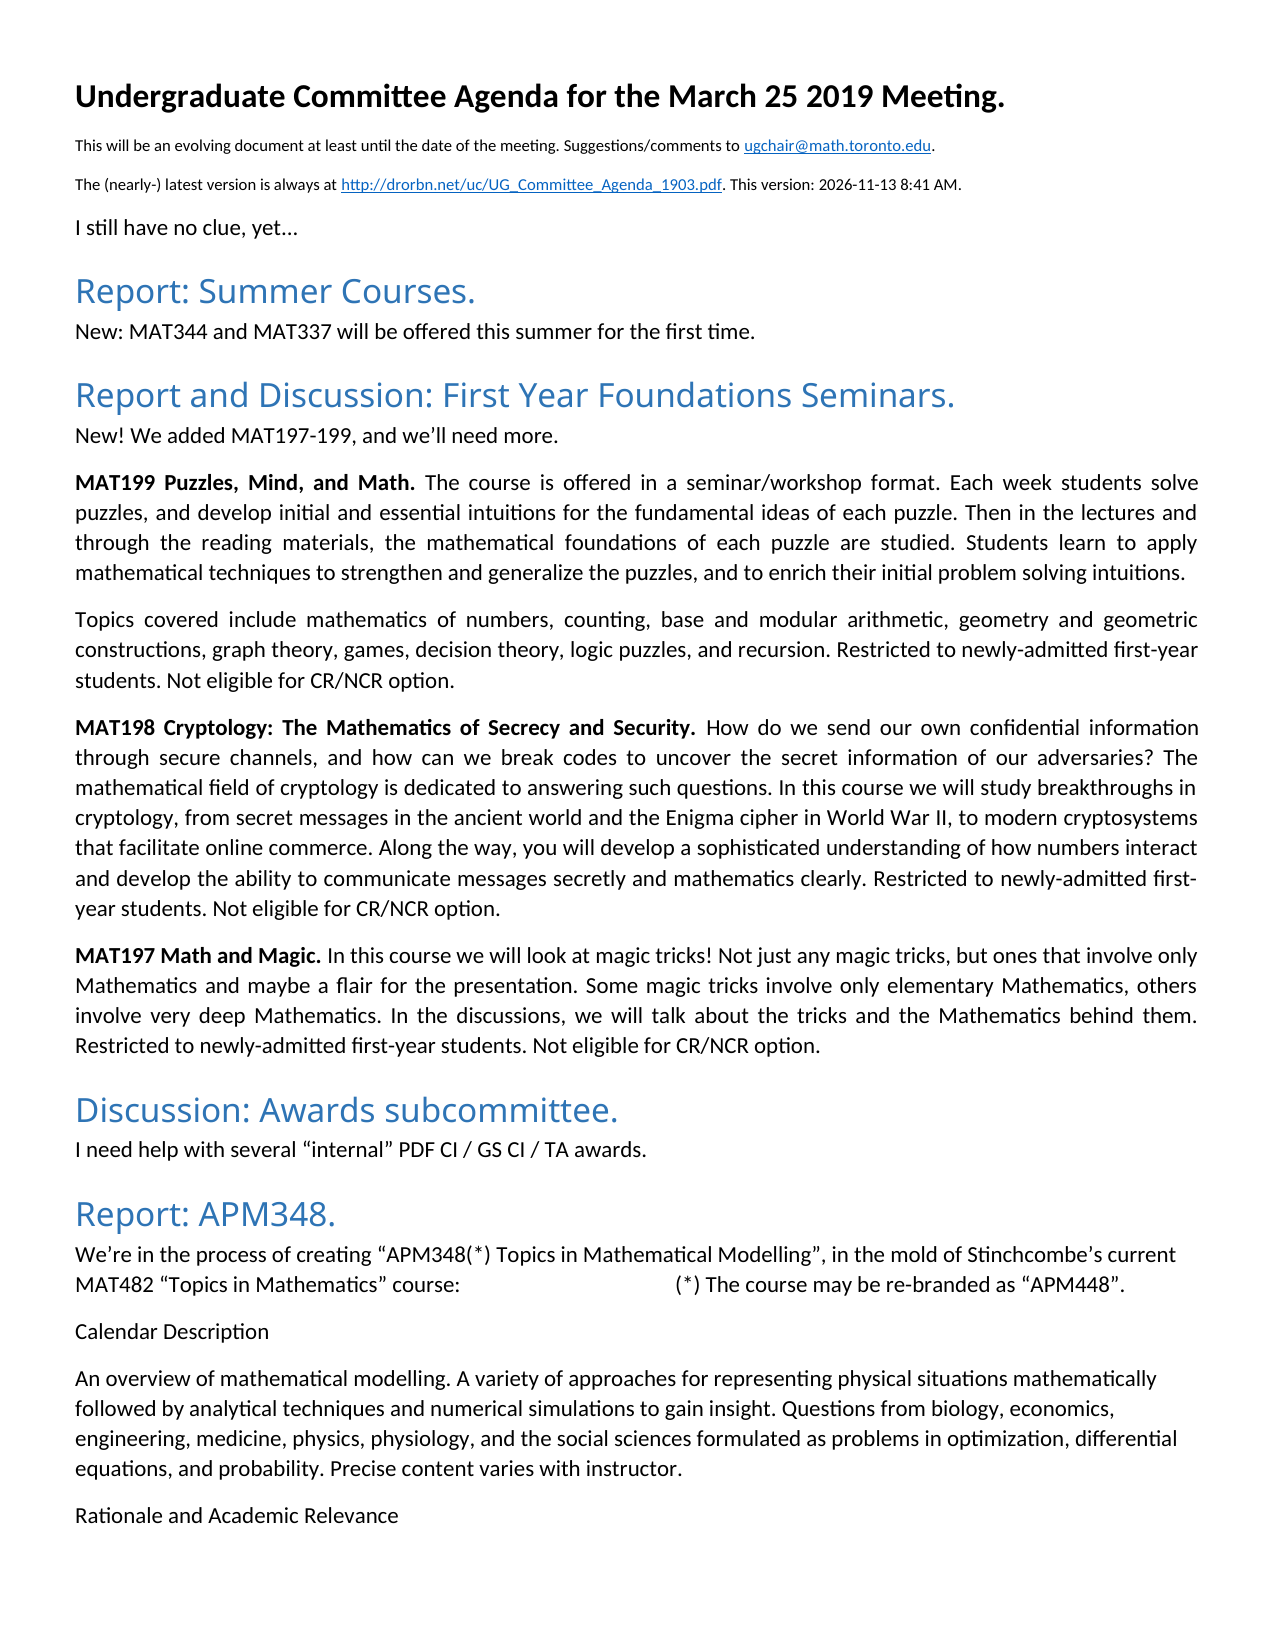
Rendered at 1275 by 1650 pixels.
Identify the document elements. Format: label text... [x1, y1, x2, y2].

text This will be an evolving document at least until the date of the meeting. Suggestions/comments to ugchair@math.toronto.edu. [75, 136, 1200, 156]
text MAT199 Puzzles, Mind, and Math. The course is offered in a seminar/workshop format. Each week students solve puzzles, and develop initial and essential intuitions for the fundamental ideas of each puzzle. Then in the lectures and through the reading materials, the mathematical foundations of each puzzle are studied. Students learn to apply mathematical techniques to strengthen and generalize the puzzles, and to enrich their initial problem solving intuitions. [75, 468, 1200, 587]
text New! We added MAT197-199, and we’ll need more. [75, 421, 1200, 449]
text New: MAT344 and MAT337 will be offered this summer for the first time. [75, 317, 1200, 345]
text The (nearly-) latest version is always at http://drorbn.net/uc/UG_Committee_Agenda_1903.pdf. This version: 2019-03-25 11:34 AM. [75, 174, 1200, 194]
subtitle Report and Discussion: First Year Foundations Seminars. [75, 372, 1200, 417]
subtitle Report: APM348. [75, 1191, 1200, 1236]
text We’re in the process of creating “APM348(*) Topics in Mathematical Modelling”, in the mold of Stinchcombe’s current MAT482 “Topics in Mathematics” course: (*) The course may be re-branded as “APM448”. [75, 1240, 1200, 1298]
text I still have no clue, yet... [75, 213, 1200, 241]
text Rationale and Academic Relevance [75, 1501, 1200, 1529]
text MAT198 Cryptology: The Mathematics of Secrecy and Security. How do we send our own confidential information through secure channels, and how can we break codes to uncover the secret information of our adversaries? The mathematical field of cryptology is dedicated to answering such questions. In this course we will study breakthroughs in cryptology, from secret messages in the ancient world and the Enigma cipher in World War II, to modern cryptosystems that facilitate online commerce. Along the way, you will develop a sophisticated understanding of how numbers interact and develop the ability to communicate messages secretly and mathematics clearly. Restricted to newly-admitted first-year students. Not eligible for CR/NCR option. [75, 713, 1200, 922]
text Calendar Description [75, 1317, 1200, 1345]
text Undergraduate Committee Agenda for the March 25 2019 Meeting. [75, 75, 1200, 116]
text Topics covered include mathematics of numbers, counting, base and modular arithmetic, geometry and geometric constructions, graph theory, games, decision theory, logic puzzles, and recursion. Restricted to newly-admitted first-year students. Not eligible for CR/NCR option. [75, 605, 1200, 694]
subtitle Report: Summer Courses. [75, 268, 1200, 313]
text MAT197 Math and Magic. In this course we will look at magic tricks! Not just any magic tricks, but ones that involve only Mathematics and maybe a flair for the presentation. Some magic tricks involve only elementary Mathematics, others involve very deep Mathematics. In the discussions, we will talk about the tricks and the Mathematics behind them. Restricted to newly-admitted first-year students. Not eligible for CR/NCR option. [75, 941, 1200, 1059]
subtitle Discussion: Awards subcommittee. [75, 1087, 1200, 1132]
text An overview of mathematical modelling. A variety of approaches for representing physical situations mathematically followed by analytical techniques and numerical simulations to gain insight. Questions from biology, economics, engineering, medicine, physics, physiology, and the social sciences formulated as problems in optimization, differential equations, and probability. Precise content varies with instructor. [75, 1364, 1200, 1482]
text I need help with several “internal” PDF CI / GS CI / TA awards. [75, 1136, 1200, 1164]
